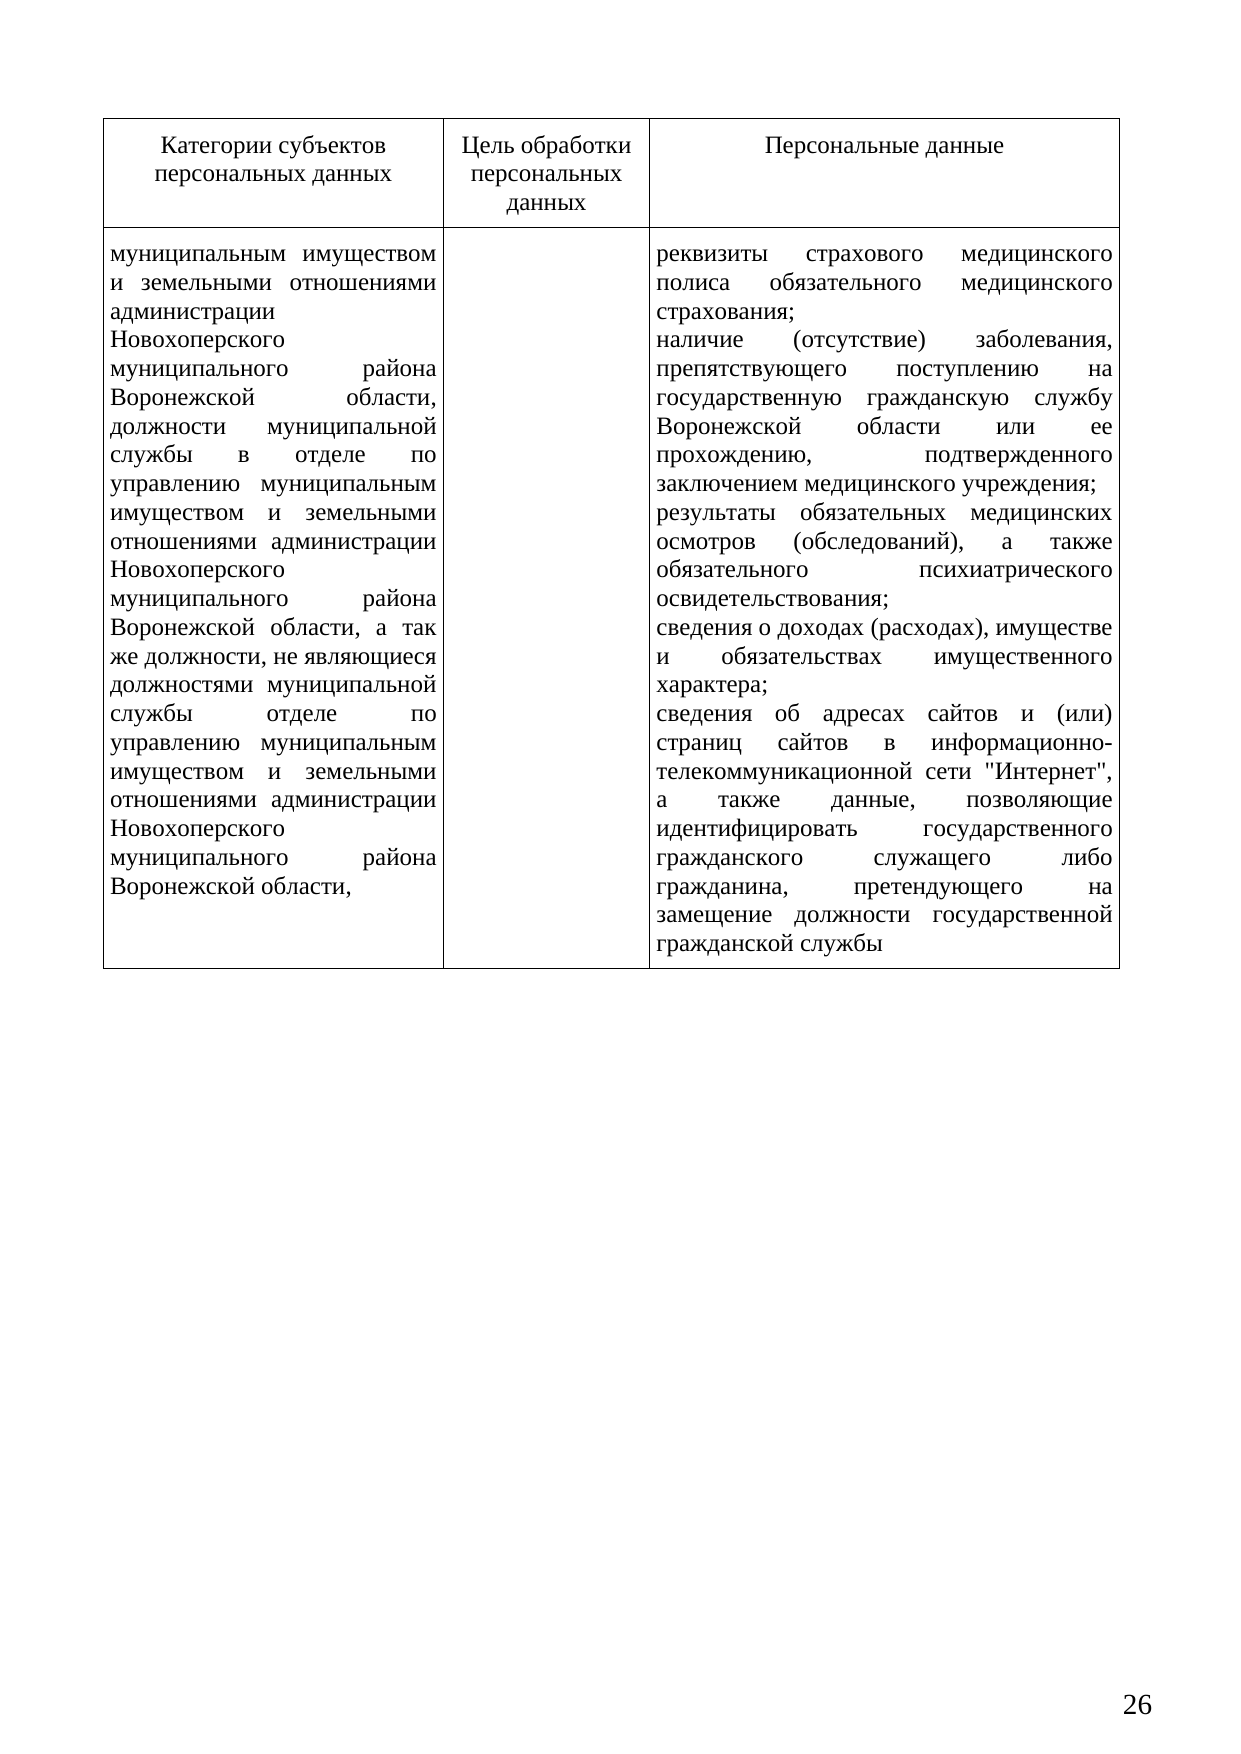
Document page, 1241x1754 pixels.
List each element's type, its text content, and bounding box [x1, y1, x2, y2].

table_header Персональные данные [650, 119, 1119, 227]
table_cell [444, 228, 649, 968]
table_header Цель обработки персональных данных [444, 119, 649, 227]
table_header Категории субъектов персональных данных [104, 119, 443, 227]
